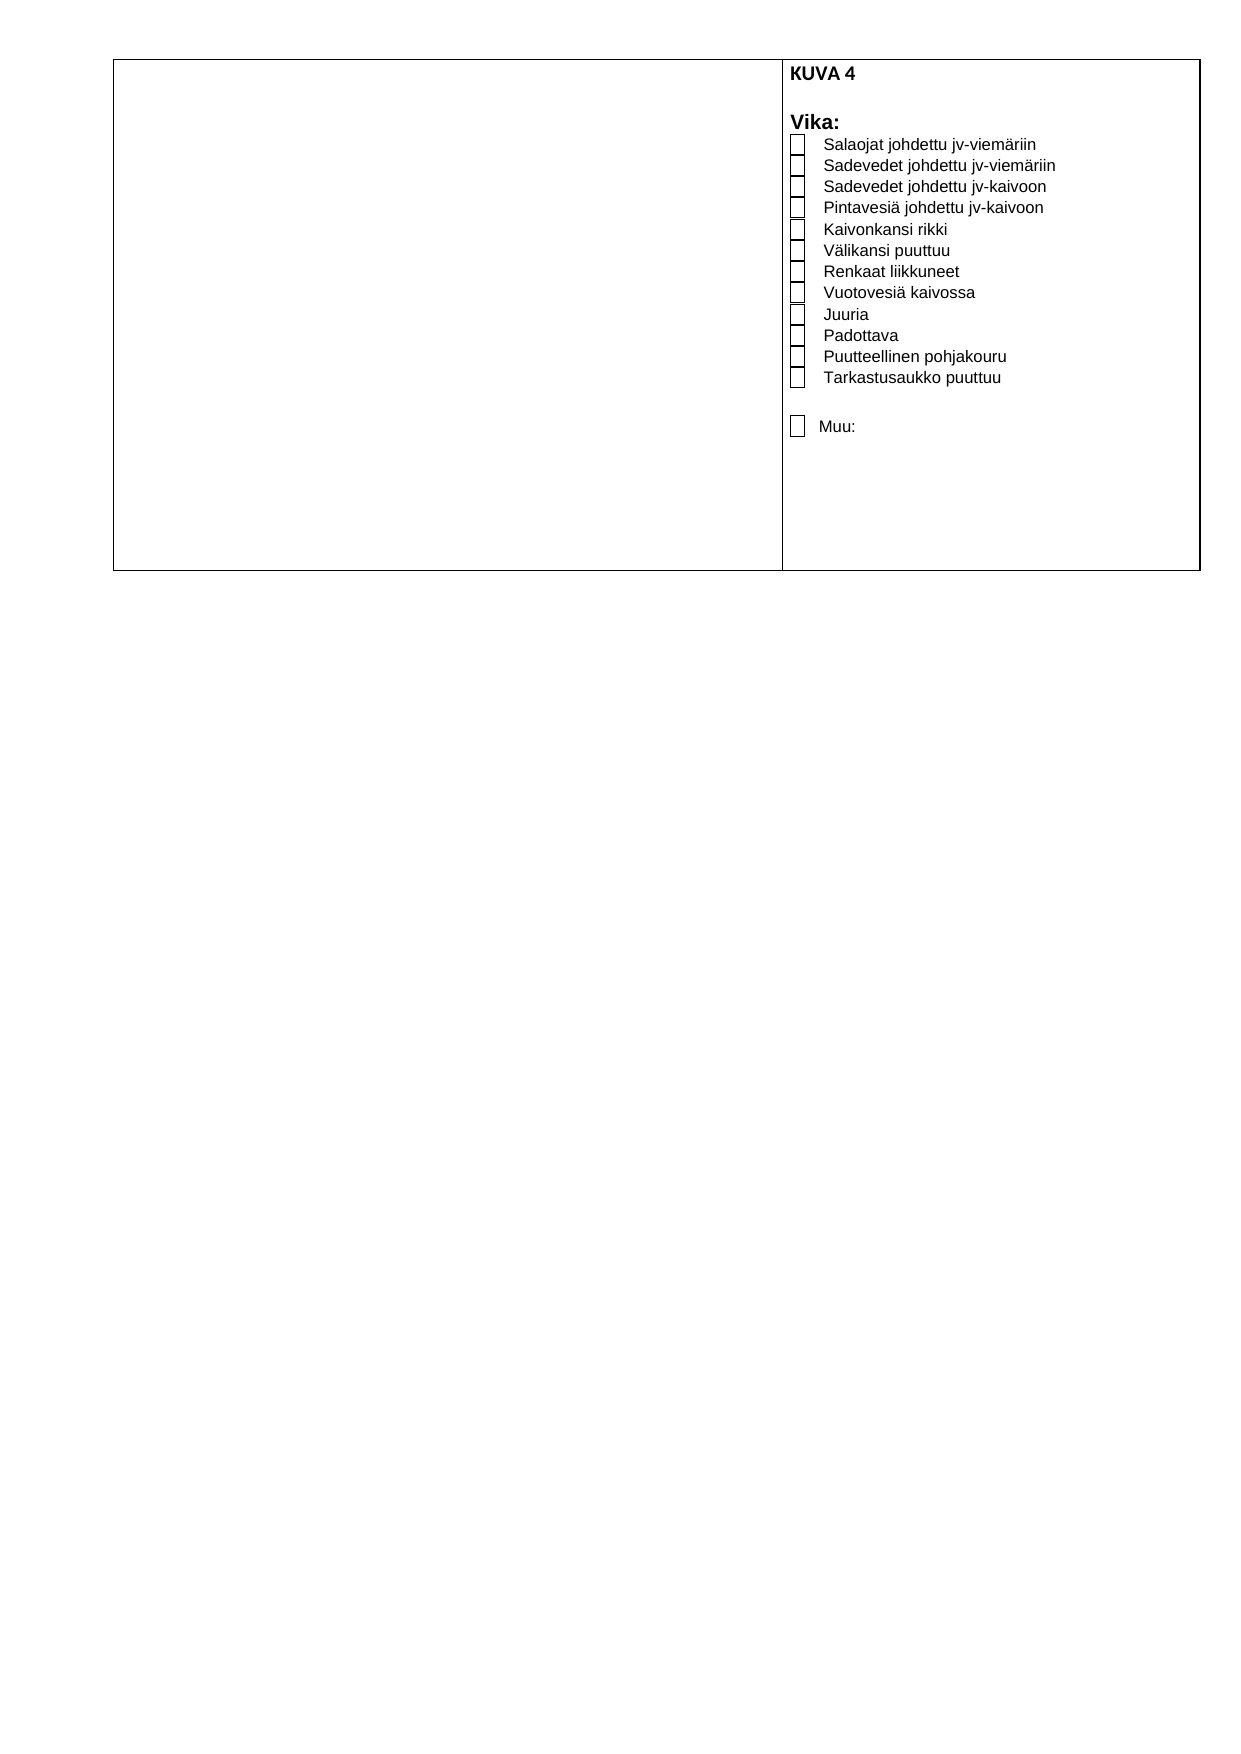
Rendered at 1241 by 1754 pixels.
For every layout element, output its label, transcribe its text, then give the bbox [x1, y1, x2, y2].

table_cell KUVA 4 Vika: Salaojat johdettu jv-viemäriin Sadevedet johdettu jv-viemäriin Sadevedet johdettu jv-kaivoon Pintavesiä johdettu jv-kaivoon Kaivonkansi rikki Välikansi puuttuu Renkaat liikkuneet Vuotovesiä kaivossa Juuria Padottava Puutteellinen pohjakouru Tarkastusaukko puuttuu Muu: [783, 60, 1199, 570]
table_cell [114, 60, 782, 570]
